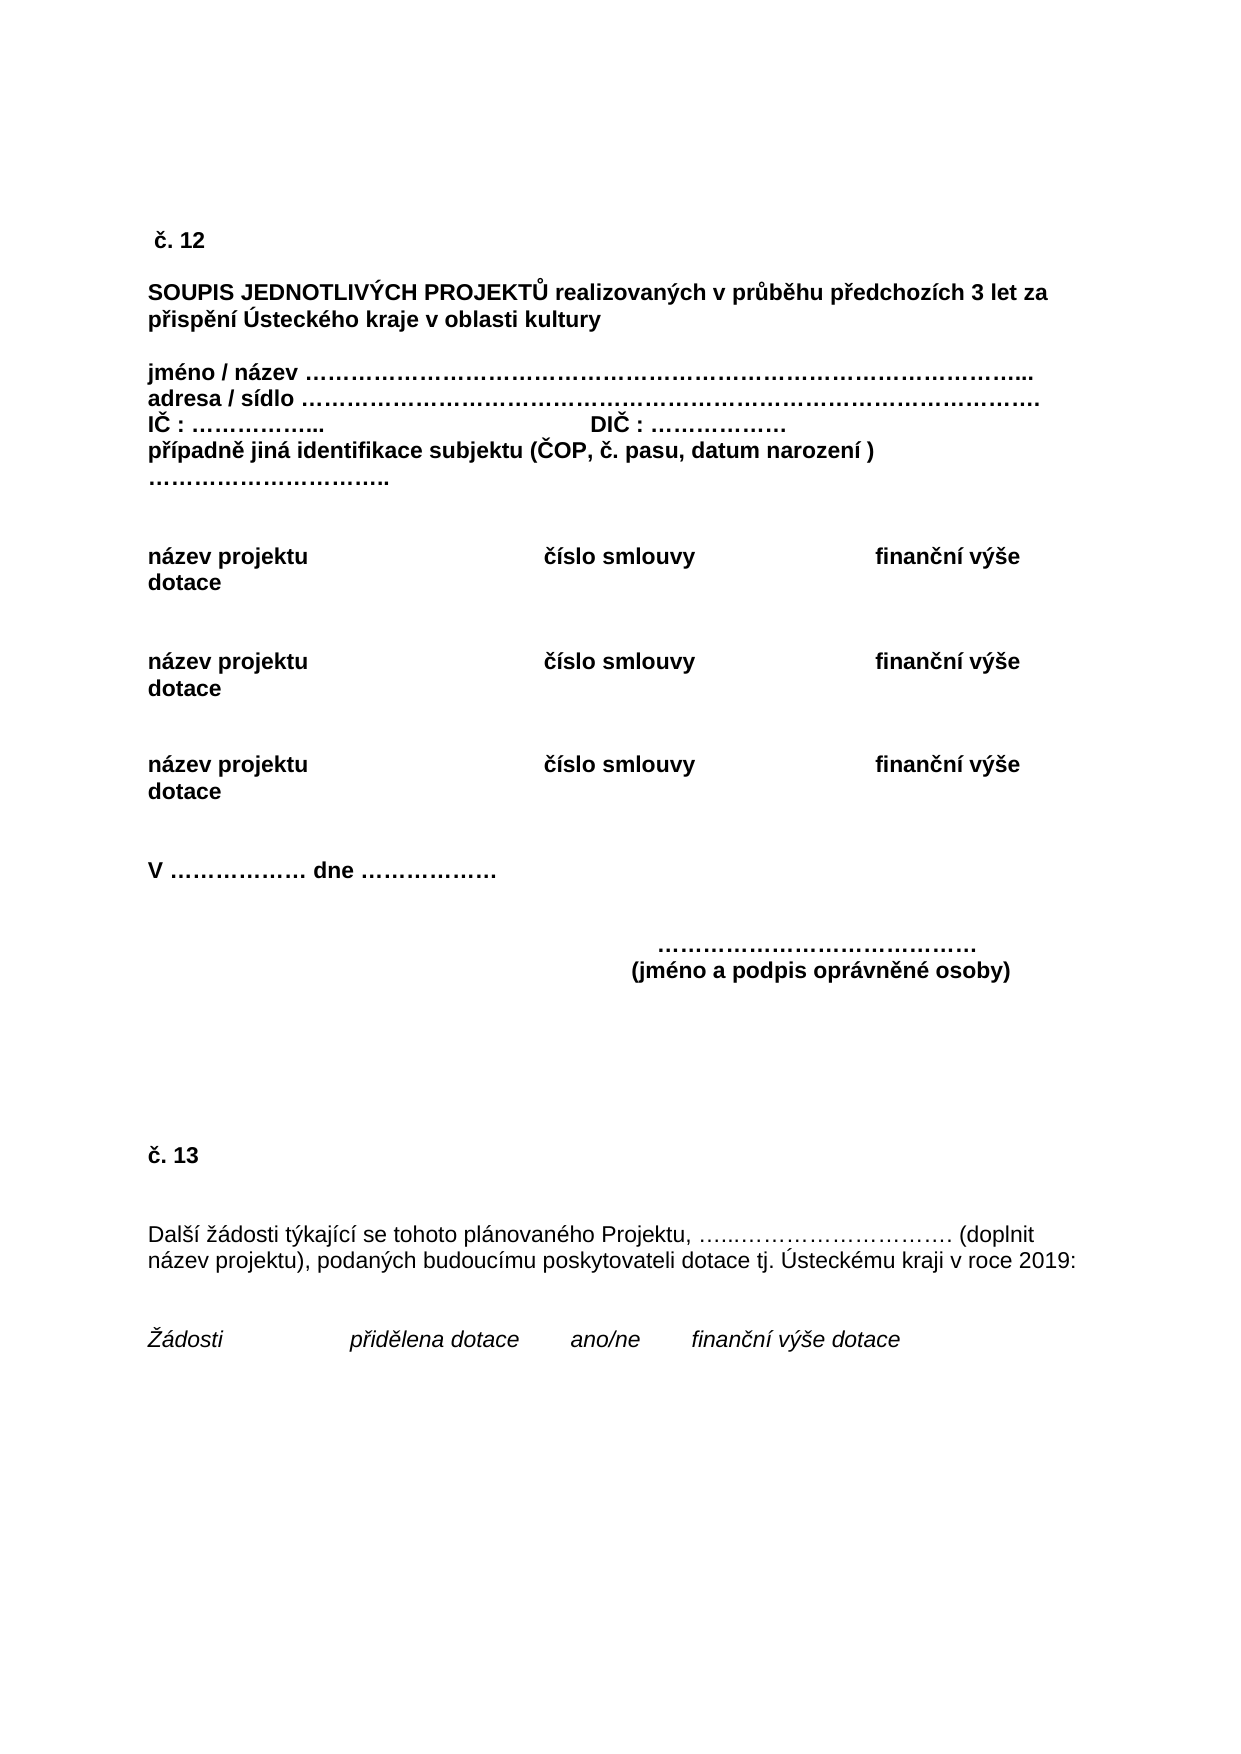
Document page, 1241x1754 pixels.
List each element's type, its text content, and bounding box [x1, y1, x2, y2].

text název projektu číslo smlouvy finanční výše dotace [148, 543, 1093, 596]
text SOUPIS JEDNOTLIVÝCH PROJEKTŮ realizovaných v průběhu předchozích 3 let za přispění Ústeckého kraje v oblasti kultury [148, 279, 1093, 332]
text č. 12 [148, 227, 1093, 253]
text IČ : ……………... DIČ : ……………… [148, 411, 1093, 437]
text název projektu číslo smlouvy finanční výše dotace [148, 648, 1093, 701]
text č. 13 [148, 1142, 1093, 1168]
text Další žádosti týkající se tohoto plánovaného Projektu, …...………………………. (doplnit název projektu), podaných budoucímu poskytovateli dotace tj. Ústeckému kraji v roce 2019: [148, 1221, 1093, 1274]
text Žádosti přidělena dotace ano/ne finanční výše dotace [148, 1326, 1093, 1353]
text adresa / sídlo ……………………………………………………………………………………. [148, 385, 1093, 411]
text V ……………… dne ……………… [148, 857, 1093, 883]
text případně jiná identifikace subjektu (ČOP, č. pasu, datum narození ) ………………………….. [148, 437, 1093, 490]
text (jméno a podpis oprávněné osoby) [148, 957, 1093, 984]
text jméno / název …………………………………………………………………………………... [148, 358, 1093, 385]
text název projektu číslo smlouvy finanční výše dotace [148, 751, 1093, 804]
text …………………………………… [148, 931, 1093, 957]
